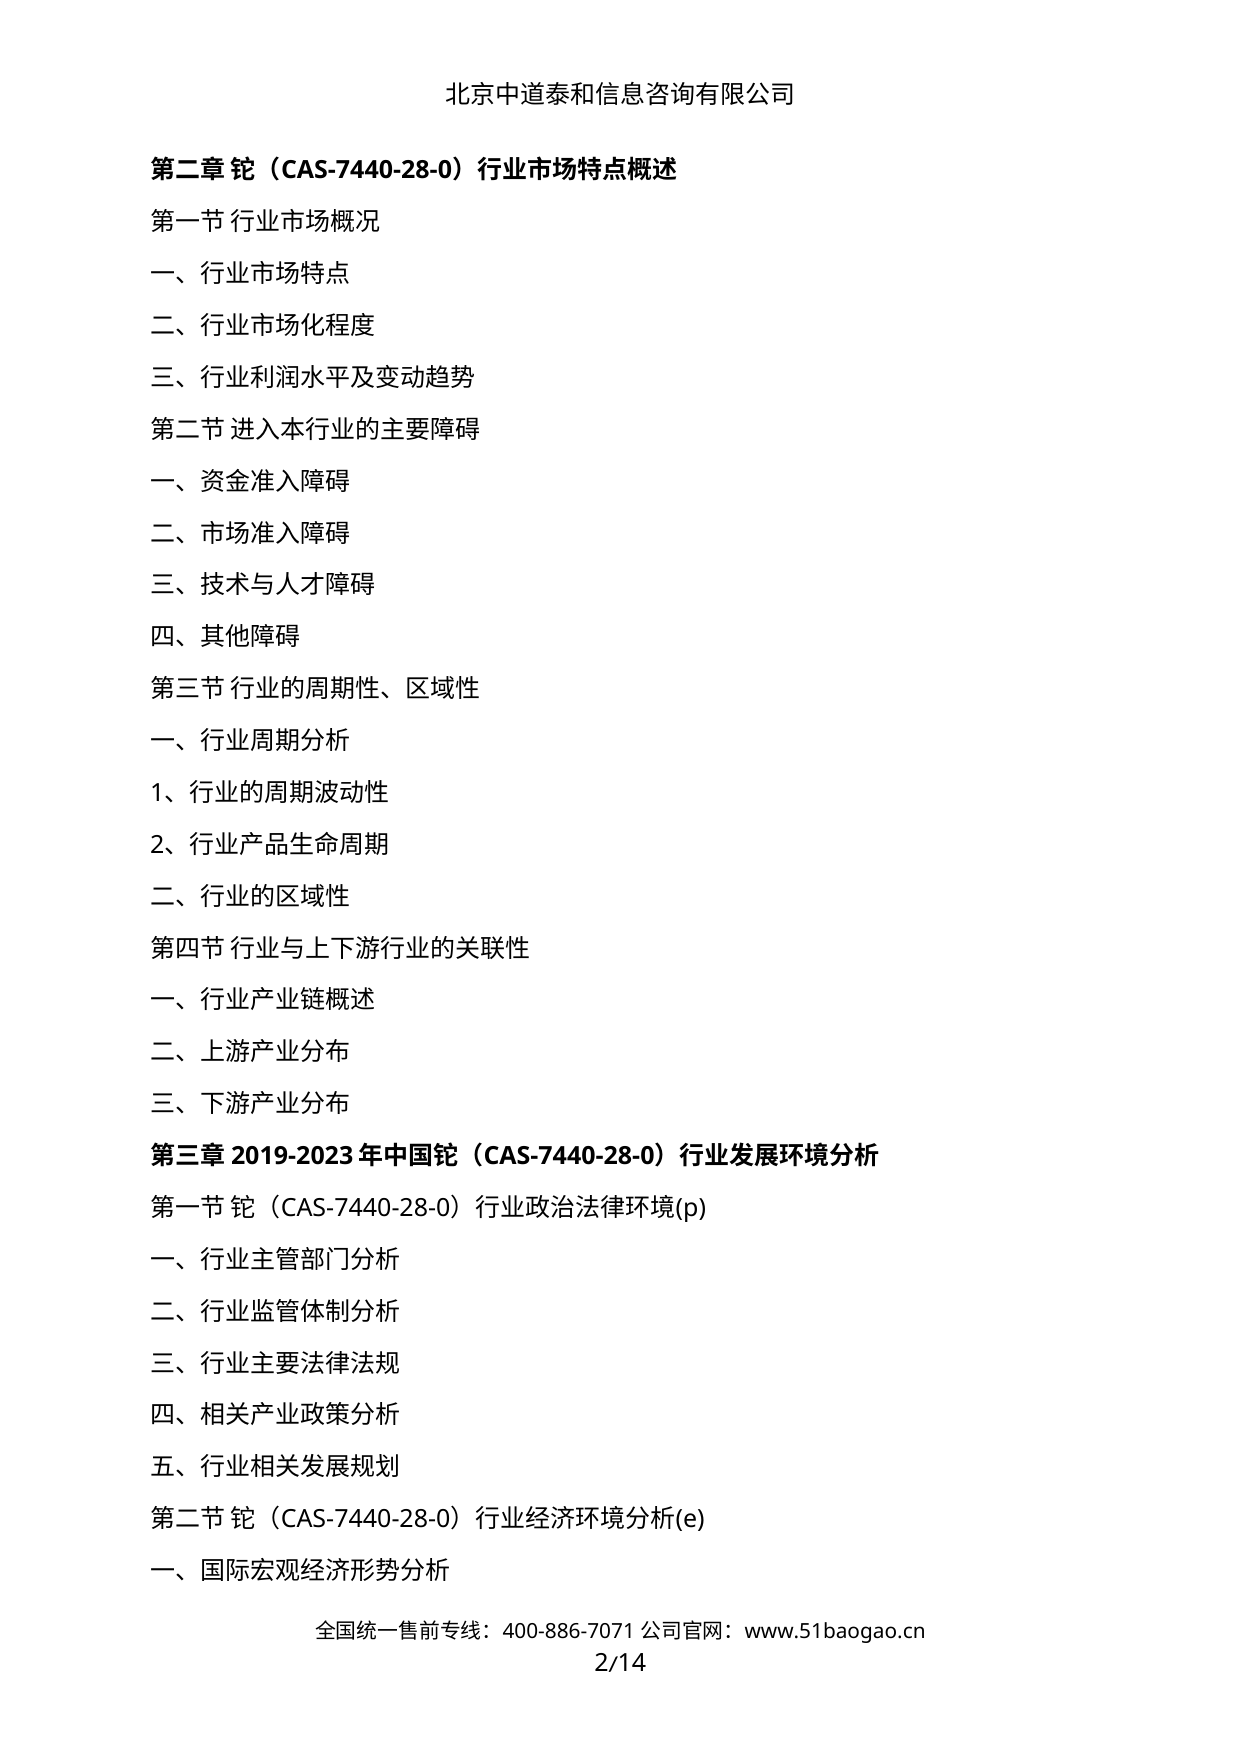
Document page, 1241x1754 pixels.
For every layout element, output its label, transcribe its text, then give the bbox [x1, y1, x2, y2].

text 三、行业主要法律法规 [150, 1343, 1090, 1379]
text 一、行业产业链概述 [150, 980, 1090, 1016]
text 第一节 铊（CAS-7440-28-0）行业政治法律环境(p) [150, 1187, 1090, 1224]
text 二、行业的区域性 [150, 876, 1090, 912]
text 一、国际宏观经济形势分析 [150, 1551, 1090, 1587]
text 四、其他障碍 [150, 617, 1090, 653]
text 四、相关产业政策分析 [150, 1395, 1090, 1431]
text 第三节 行业的周期性、区域性 [150, 669, 1090, 705]
text 一、行业周期分析 [150, 721, 1090, 757]
text 二、上游产业分布 [150, 1032, 1090, 1068]
text 一、行业主管部门分析 [150, 1239, 1090, 1276]
text 二、行业市场化程度 [150, 306, 1090, 342]
text 一、行业市场特点 [150, 254, 1090, 290]
text 第二节 进入本行业的主要障碍 [150, 409, 1090, 446]
text 二、行业监管体制分析 [150, 1291, 1090, 1327]
text 第二章 铊（CAS-7440-28-0）行业市场特点概述 [150, 150, 1090, 186]
text 第四节 行业与上下游行业的关联性 [150, 928, 1090, 964]
text 三、下游产业分布 [150, 1084, 1090, 1120]
text 三、技术与人才障碍 [150, 565, 1090, 601]
text 五、行业相关发展规划 [150, 1447, 1090, 1483]
text 三、行业利润水平及变动趋势 [150, 357, 1090, 394]
text 第三章 2019-2023年中国铊（CAS-7440-28-0）行业发展环境分析 [150, 1136, 1090, 1172]
text 第一节 行业市场概况 [150, 202, 1090, 238]
text 第二节 铊（CAS-7440-28-0）行业经济环境分析(e) [150, 1499, 1090, 1535]
text 一、资金准入障碍 [150, 461, 1090, 497]
text 2、行业产品生命周期 [150, 824, 1090, 861]
text 1、行业的周期波动性 [150, 772, 1090, 809]
text 二、市场准入障碍 [150, 513, 1090, 549]
